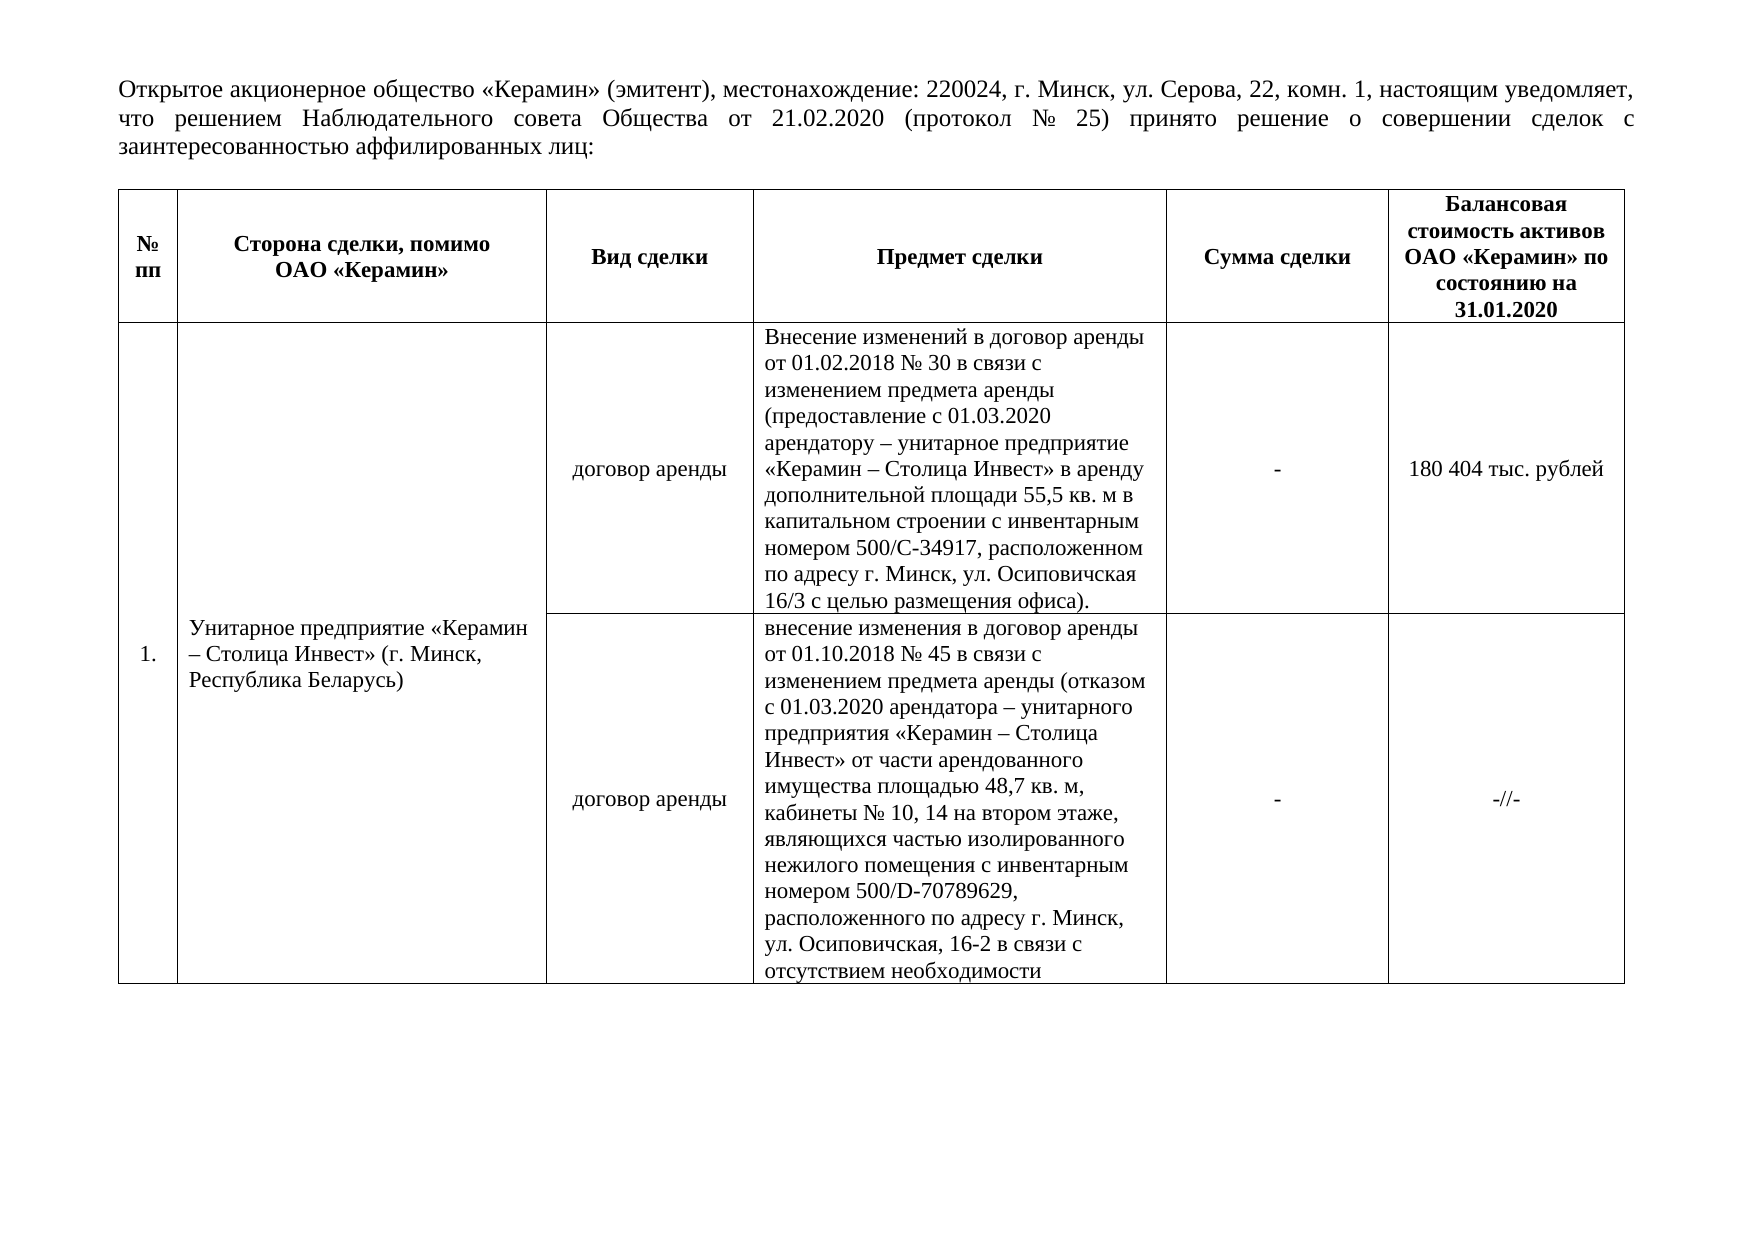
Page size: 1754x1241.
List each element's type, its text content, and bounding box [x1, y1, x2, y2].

table_cell договор аренды [547, 323, 753, 613]
table_header Вид сделки [547, 190, 753, 322]
table_cell -//- [1389, 614, 1624, 983]
table_cell договор аренды [547, 614, 753, 983]
table_header Балансовая стоимость активов ОАО «Керамин» по состоянию на 31.01.2020 [1389, 190, 1624, 322]
table_header Предмет сделки [754, 190, 1166, 322]
table_cell - [1167, 323, 1388, 613]
table_cell - [1167, 614, 1388, 983]
table_cell Внесение изменений в договор аренды от 01.02.2018 № 30 в связи с изменением предмета аренды (предоставление с 01.03.2020 арендатору – унитарное предприятие «Керамин – Столица Инвест» в аренду дополнительной площади 55,5 кв. м в капитальном строении с инвентарным номером 500/С-34917, расположенном по адресу г. Минск, ул. Осиповичская 16/3 с целью размещения офиса). [754, 323, 1166, 613]
text Открытое акционерное общество «Керамин» (эмитент), местонахождение: 220024, г. Минск, ул. Серова, 22, комн. 1, настоящим уведомляет, что решением Наблюдательного совета Общества от 21.02.2020 (протокол № 25) принято решение о совершении сделок с заинтересованностью аффилированных лиц: [118, 74, 1636, 160]
table_cell Унитарное предприятие «Керамин – Столица Инвест» (г. Минск, Республика Беларусь) [178, 323, 546, 983]
table_cell внесение изменения в договор аренды от 01.10.2018 № 45 в связи с изменением предмета аренды (отказом с 01.03.2020 арендатора – унитарного предприятия «Керамин – Столица Инвест» от части арендованного имущества площадью 48,7 кв. м, кабинеты № 10, 14 на втором этаже, являющихся частью изолированного нежилого помещения с инвентарным номером 500/D-70789629, расположенного по адресу г. Минск, ул. Осиповичская, 16-2 в связи с отсутствием необходимости [754, 614, 1166, 983]
table_header Сторона сделки, помимо ОАО «Керамин» [178, 190, 546, 322]
table_cell 180 404 тыс. рублей [1389, 323, 1624, 613]
table_header Сумма сделки [1167, 190, 1388, 322]
table_cell 1. [119, 323, 177, 983]
table_header № пп [119, 190, 177, 322]
